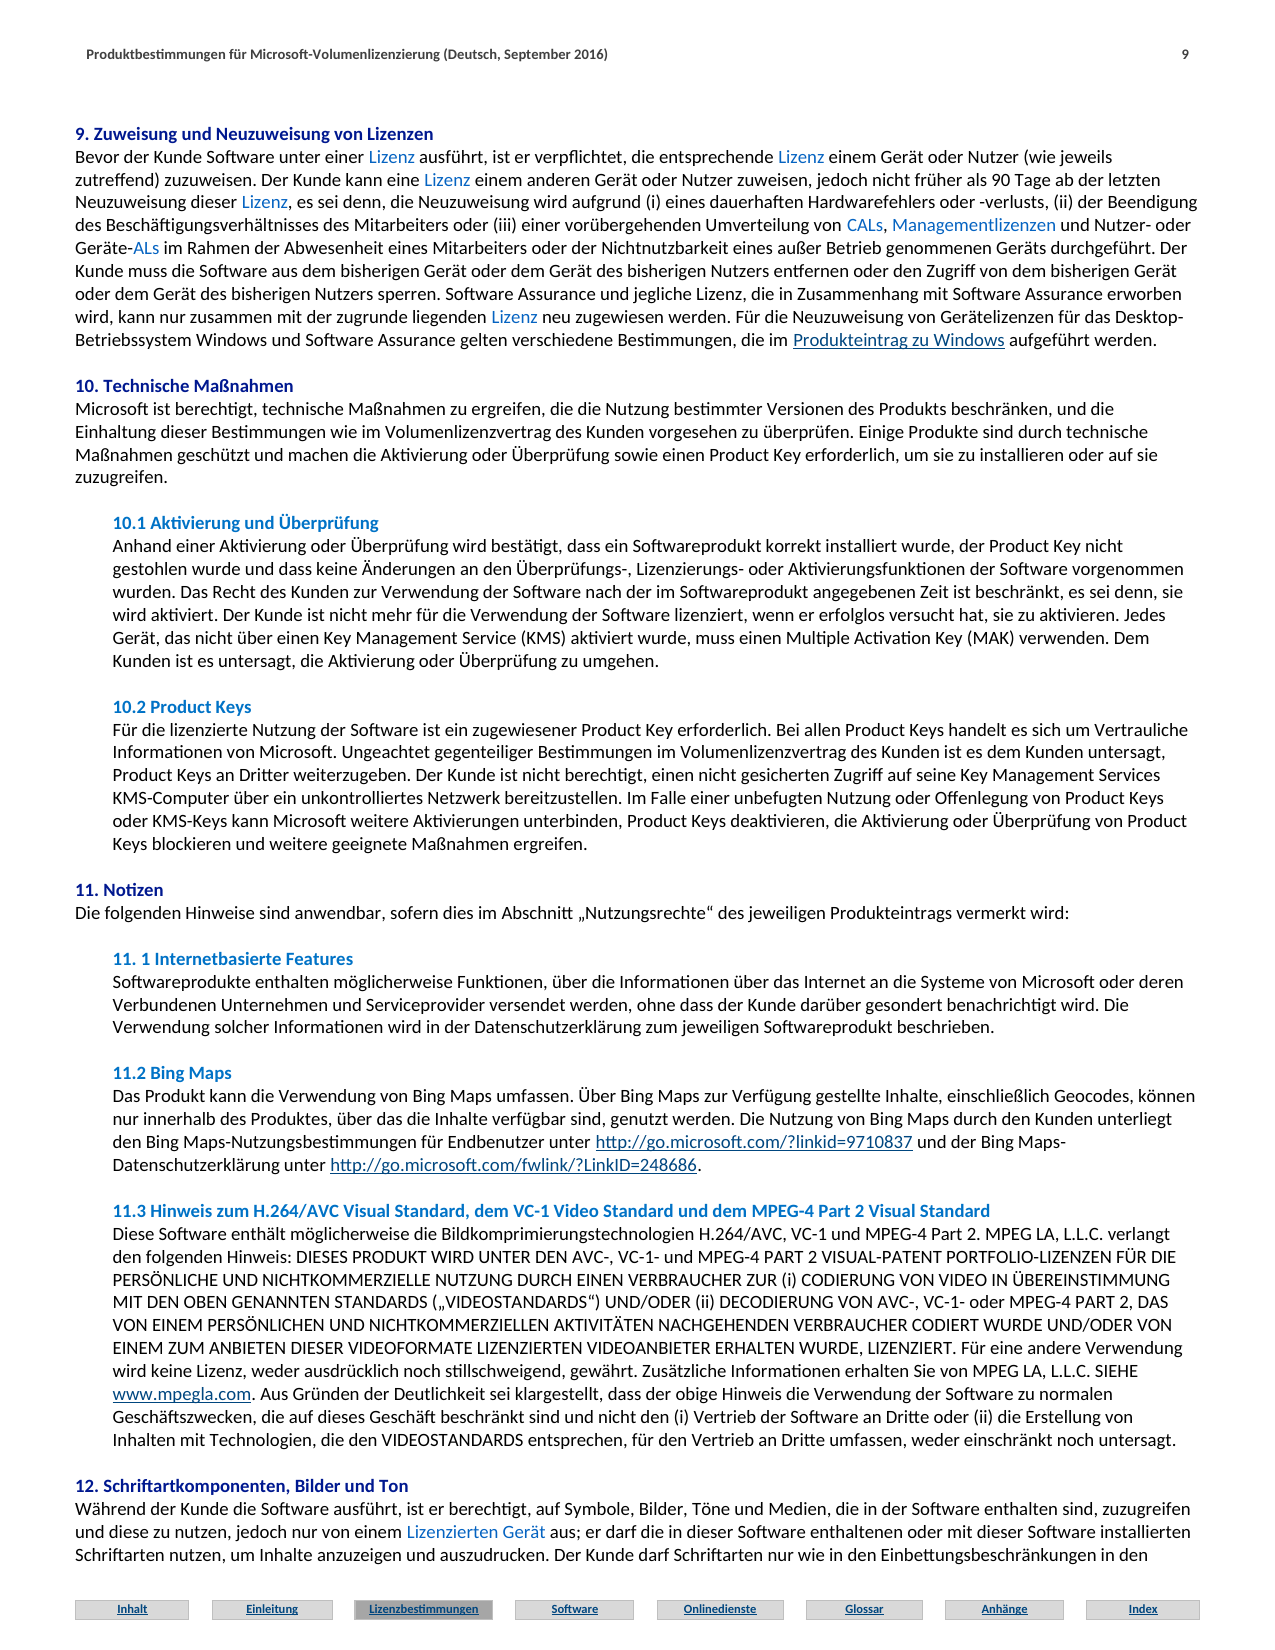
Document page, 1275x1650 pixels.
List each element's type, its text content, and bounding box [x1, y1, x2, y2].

subtitle 9. Zuweisung und Neuzuweisung von Lizenzen [75, 122, 1200, 145]
subtitle 11. Notizen [75, 878, 1200, 901]
list Für die lizenzierte Nutzung der Software ist ein zugewiesener Product Key erforderlich. Bei allen Product Keys handelt es sich um Vertrauliche Informationen von Microsoft. Ungeachtet gegenteiliger Bestimmungen im Volumenlizenzvertrag des Kunden ist es dem Kunden untersagt, Product Keys an Dritter weiterzugeben. Der Kunde ist nicht berechtigt, einen nicht gesicherten Zugriff auf seine Key Management Services KMS-Computer über ein unkontrolliertes Netzwerk bereitzustellen. Im Falle einer unbefugten Nutzung oder Offenlegung von Product Keys oder KMS-Keys kann Microsoft weitere Aktivierungen unterbinden, Product Keys deaktivieren, die Aktivierung oder Überprüfung von Product Keys blockieren und weitere geeignete Maßnahmen ergreifen. [112, 718, 1200, 855]
list Softwareprodukte enthalten möglicherweise Funktionen, über die Informationen über das Internet an die Systeme von Microsoft oder deren Verbundenen Unternehmen und Serviceprovider versendet werden, ohne dass der Kunde darüber gesondert benachrichtigt wird. Die Verwendung solcher Informationen wird in der Datenschutzerklärung zum jeweiligen Softwareprodukt beschrieben. [112, 970, 1200, 1038]
list Die folgenden Hinweise sind anwendbar, sofern dies im Abschnitt „Nutzungsrechte“ des jeweiligen Produkteintrags vermerkt wird: [75, 901, 1200, 924]
list Bevor der Kunde Software unter einer Lizenz ausführt, ist er verpflichtet, die entsprechende Lizenz einem Gerät oder Nutzer (wie jeweils zutreffend) zuzuweisen. Der Kunde kann eine Lizenz einem anderen Gerät oder Nutzer zuweisen, jedoch nicht früher als 90 Tage ab der letzten Neuzuweisung dieser Lizenz, es sei denn, die Neuzuweisung wird aufgrund (i) eines dauerhaften Hardwarefehlers oder -verlusts, (ii) der Beendigung des Beschäftigungsverhältnisses des Mitarbeiters oder (iii) einer vorübergehenden Umverteilung von CALs, Managementlizenzen und Nutzer- oder Geräte-ALs im Rahmen der Abwesenheit eines Mitarbeiters oder der Nichtnutzbarkeit eines außer Betrieb genommenen Geräts durchgeführt. Der Kunde muss die Software aus dem bisherigen Gerät oder dem Gerät des bisherigen Nutzers entfernen oder den Zugriff von dem bisherigen Gerät oder dem Gerät des bisherigen Nutzers sperren. Software Assurance und jegliche Lizenz, die in Zusammenhang mit Software Assurance erworben wird, kann nur zusammen mit der zugrunde liegenden Lizenz neu zugewiesen werden. Für die Neuzuweisung von Gerätelizenzen für das Desktop-Betriebssystem Windows und Software Assurance gelten verschiedene Bestimmungen, die im Produkteintrag zu Windows aufgeführt werden. [75, 145, 1200, 351]
list Anhand einer Aktivierung oder Überprüfung wird bestätigt, dass ein Softwareprodukt korrekt installiert wurde, der Product Key nicht gestohlen wurde und dass keine Änderungen an den Überprüfungs-, Lizenzierungs- oder Aktivierungsfunktionen der Software vorgenommen wurden. Das Recht des Kunden zur Verwendung der Software nach der im Softwareprodukt angegebenen Zeit ist beschränkt, es sei denn, sie wird aktiviert. Der Kunde ist nicht mehr für die Verwendung der Software lizenziert, wenn er erfolglos versucht hat, sie zu aktivieren. Jedes Gerät, das nicht über einen Key Management Service (KMS) aktiviert wurde, muss einen Multiple Activation Key (MAK) verwenden. Dem Kunden ist es untersagt, die Aktivierung oder Überprüfung zu umgehen. [112, 534, 1200, 672]
list Das Produkt kann die Verwendung von Bing Maps umfassen. Über Bing Maps zur Verfügung gestellte Inhalte, einschließlich Geocodes, können nur innerhalb des Produktes, über das die Inhalte verfügbar sind, genutzt werden. Die Nutzung von Bing Maps durch den Kunden unterliegt den Bing Maps-Nutzungsbestimmungen für Endbenutzer unter http://go.microsoft.com/?linkid=9710837 und der Bing Maps-Datenschutzerklärung unter http://go.microsoft.com/fwlink/?LinkID=248686. [112, 1084, 1200, 1176]
subtitle 10. Technische Maßnahmen [75, 374, 1200, 397]
subtitle 11. 1 Internetbasierte Features [112, 947, 1200, 970]
subtitle 12. Schriftartkomponenten, Bilder und Ton [75, 1474, 1200, 1497]
list Diese Software enthält möglicherweise die Bildkomprimierungstechnologien H.264/AVC, VC-1 und MPEG-4 Part 2. MPEG LA, L.L.C. verlangt den folgenden Hinweis: DIESES PRODUKT WIRD UNTER DEN AVC-, VC-1- und MPEG-4 PART 2 VISUAL-PATENT PORTFOLIO-LIZENZEN FÜR DIE PERSÖNLICHE UND NICHTKOMMERZIELLE NUTZUNG DURCH EINEN VERBRAUCHER ZUR (i) CODIERUNG VON VIDEO IN ÜBEREINSTIMMUNG MIT DEN OBEN GENANNTEN STANDARDS („VIDEOSTANDARDS“) UND/ODER (ii) DECODIERUNG VON AVC-, VC-1- oder MPEG-4 PART 2, DAS VON EINEM PERSÖNLICHEN UND NICHTKOMMERZIELLEN AKTIVITÄTEN NACHGEHENDEN VERBRAUCHER CODIERT WURDE UND/ODER VON EINEM ZUM ANBIETEN DIESER VIDEOFORMATE LIZENZIERTEN VIDEOANBIETER ERHALTEN WURDE, LIZENZIERT. Für eine andere Verwendung wird keine Lizenz, weder ausdrücklich noch stillschweigend, gewährt. Zusätzliche Informationen erhalten Sie von MPEG LA, L.L.C. SIEHE www.mpegla.com. Aus Gründen der Deutlichkeit sei klargestellt, dass der obige Hinweis die Verwendung der Software zu normalen Geschäftszwecken, die auf dieses Geschäft beschränkt sind und nicht den (i) Vertrieb der Software an Dritte oder (ii) die Erstellung von Inhalten mit Technologien, die den VIDEOSTANDARDS entsprechen, für den Vertrieb an Dritte umfassen, weder einschränkt noch untersagt. [112, 1222, 1200, 1451]
subtitle 11.3 Hinweis zum H.264/AVC Visual Standard, dem VC-1 Video Standard und dem MPEG-4 Part 2 Visual Standard [112, 1199, 1200, 1222]
subtitle 10.1 Aktivierung und Überprüfung [112, 511, 1200, 534]
subtitle 11.2 Bing Maps [112, 1061, 1200, 1084]
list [75, 1497, 1200, 1566]
list Microsoft ist berechtigt, technische Maßnahmen zu ergreifen, die die Nutzung bestimmter Versionen des Produkts beschränken, und die Einhaltung dieser Bestimmungen wie im Volumenlizenzvertrag des Kunden vorgesehen zu überprüfen. Einige Produkte sind durch technische Maßnahmen geschützt und machen die Aktivierung oder Überprüfung sowie einen Product Key erforderlich, um sie zu installieren oder auf sie zuzugreifen. [75, 397, 1200, 488]
subtitle 10.2 Product Keys [112, 695, 1200, 718]
